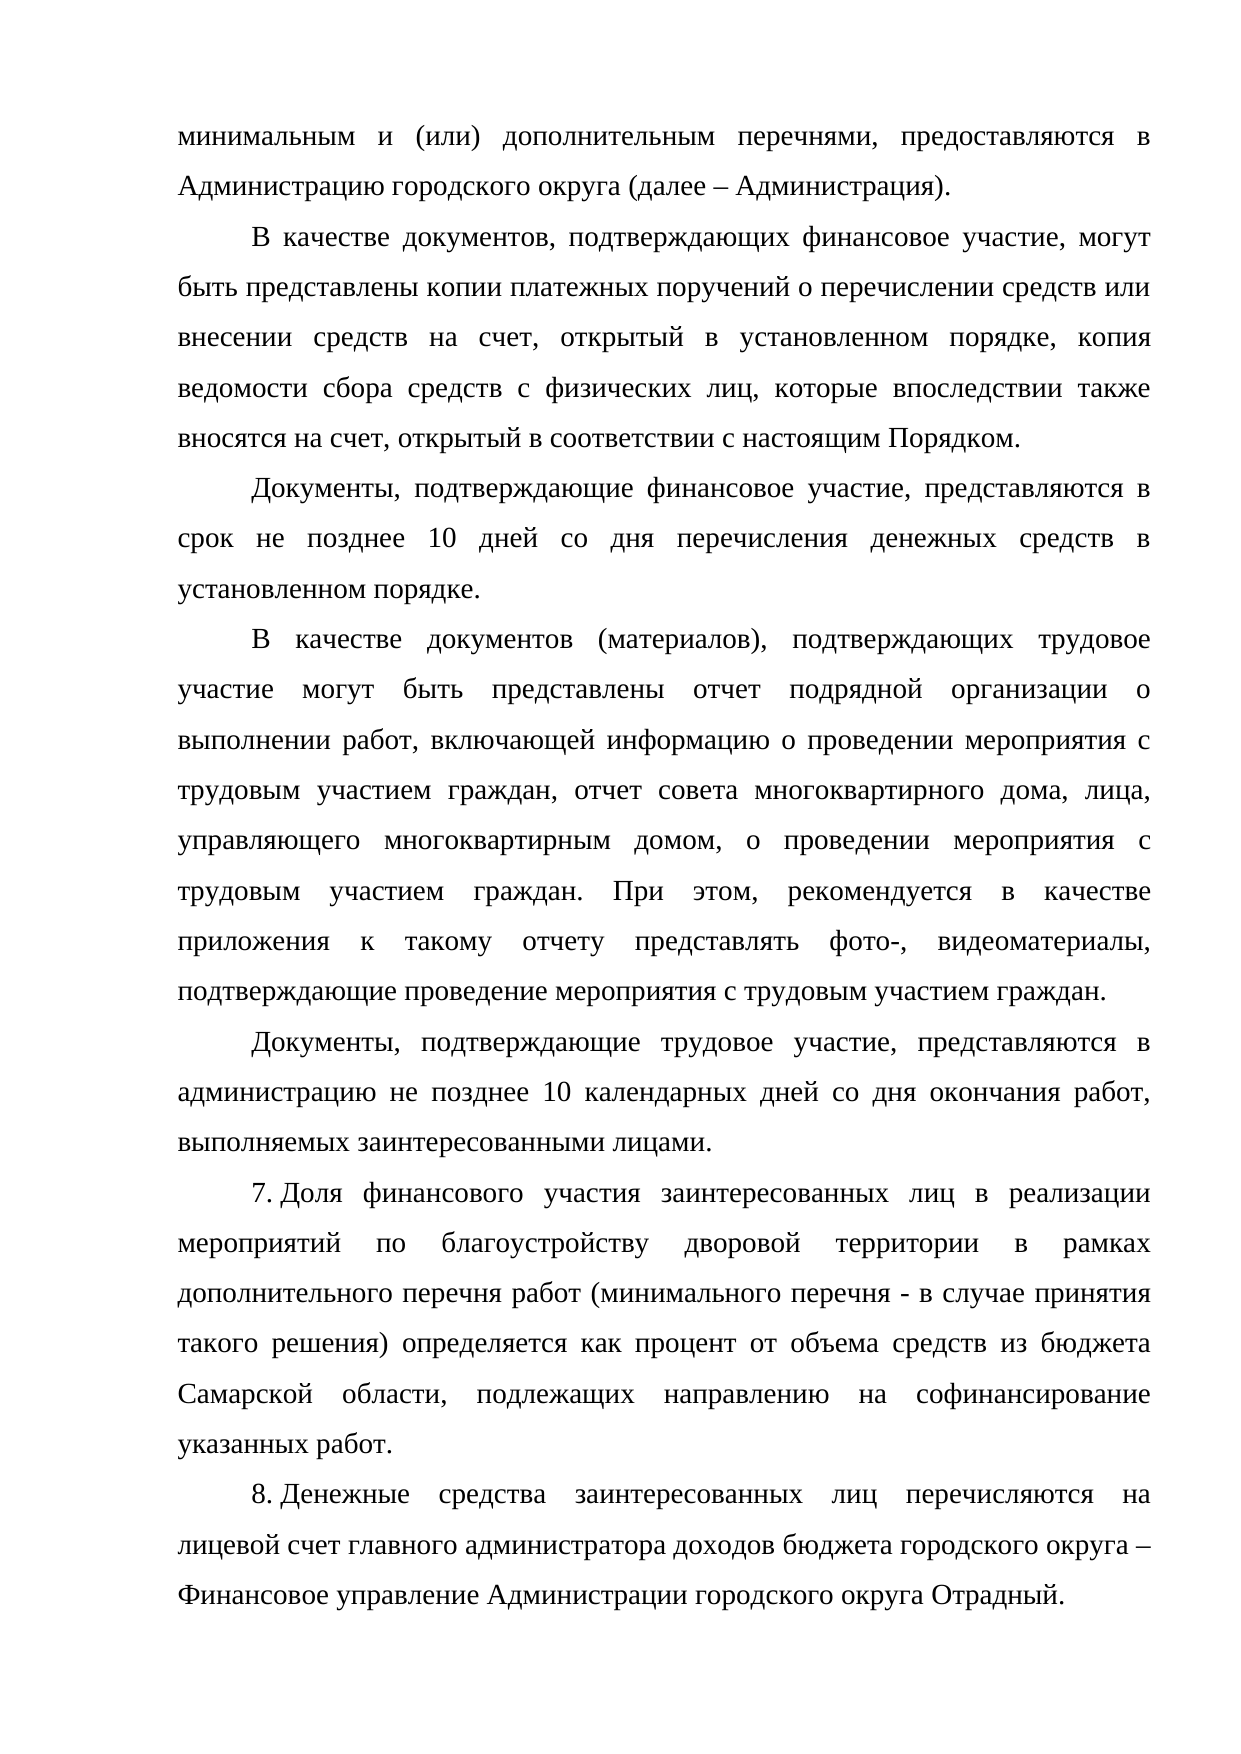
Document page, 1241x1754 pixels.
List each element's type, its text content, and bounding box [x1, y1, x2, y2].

text Документы, подтверждающие трудовое участие, представляются в администрацию не позднее 10 календарных дней со дня окончания работ, выполняемых заинтересованными лицами. [177, 1024, 1152, 1158]
text 7. Доля финансового участия заинтересованных лиц в реализации мероприятий по благоустройству дворовой территории в рамках дополнительного перечня работ (минимального перечня - в случае принятия такого решения) определяется как процент от объема средств из бюджета Самарской области, подлежащих направлению на софинансирование указанных работ. [177, 1175, 1152, 1460]
text Документы, подтверждающие финансовое участие, представляются в срок не позднее 10 дней со дня перечисления денежных средств в установленном порядке. [177, 470, 1152, 604]
text В качестве документов, подтверждающих финансовое участие, могут быть представлены копии платежных поручений о перечислении средств или внесении средств на счет, открытый в установленном порядке, копия ведомости сбора средств с физических лиц, которые впоследствии также вносятся на счет, открытый в соответствии с настоящим Порядком. [177, 219, 1152, 453]
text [177, 118, 1152, 202]
text 8. Денежные средства заинтересованных лиц перечисляются на лицевой счет главного администратора доходов бюджета городского округа – Финансовое управление Администрации городского округа Отрадный. [177, 1477, 1152, 1611]
text В качестве документов (материалов), подтверждающих трудовое участие могут быть представлены отчет подрядной организации о выполнении работ, включающей информацию о проведении мероприятия с трудовым участием граждан, отчет совета многоквартирного дома, лица, управляющего многоквартирным домом, о проведении мероприятия с трудовым участием граждан. При этом, рекомендуется в качестве приложения к такому отчету представлять фото-, видеоматериалы, подтверждающие проведение мероприятия с трудовым участием граждан. [177, 621, 1152, 1007]
